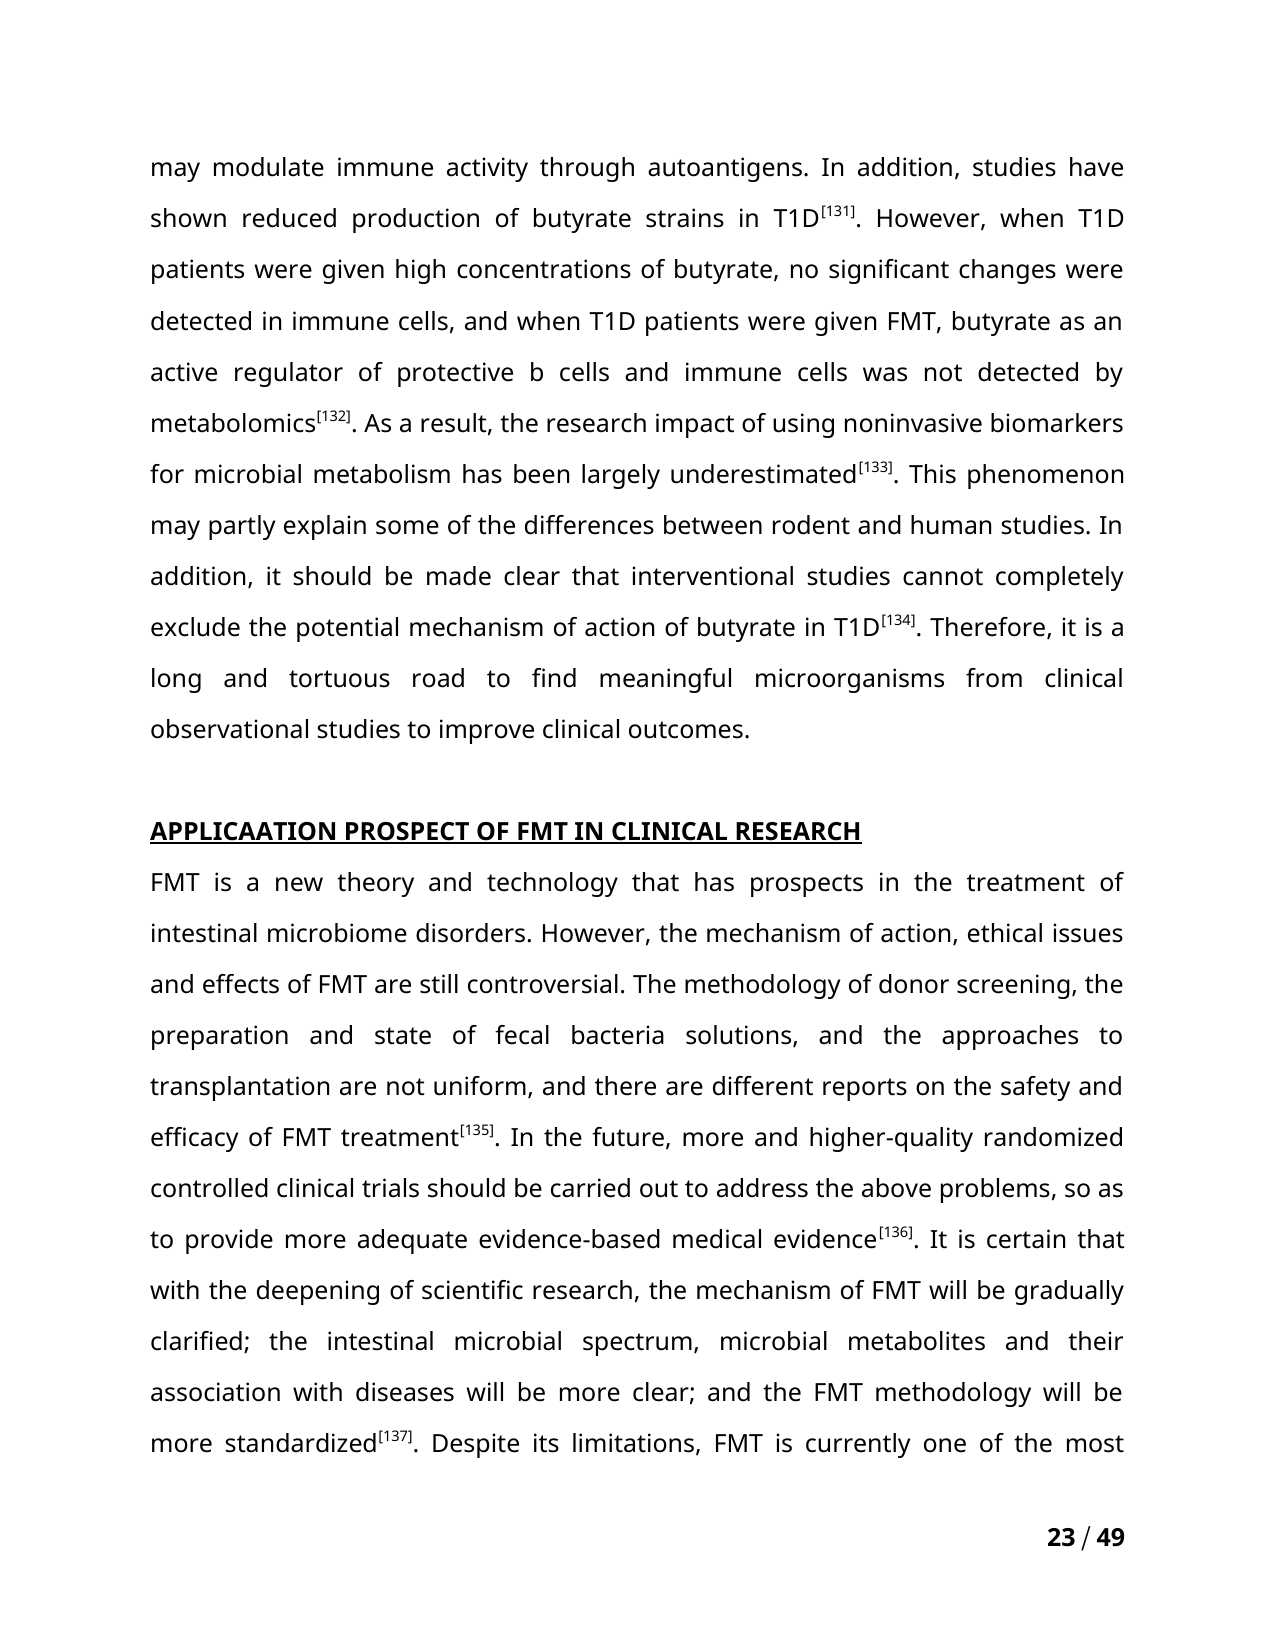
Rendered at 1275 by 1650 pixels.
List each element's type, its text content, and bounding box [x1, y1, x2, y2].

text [150, 150, 1125, 746]
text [150, 864, 1125, 1460]
text APPLICAATION PROSPECT OF FMT IN CLINICAL RESEARCH [150, 813, 1125, 848]
